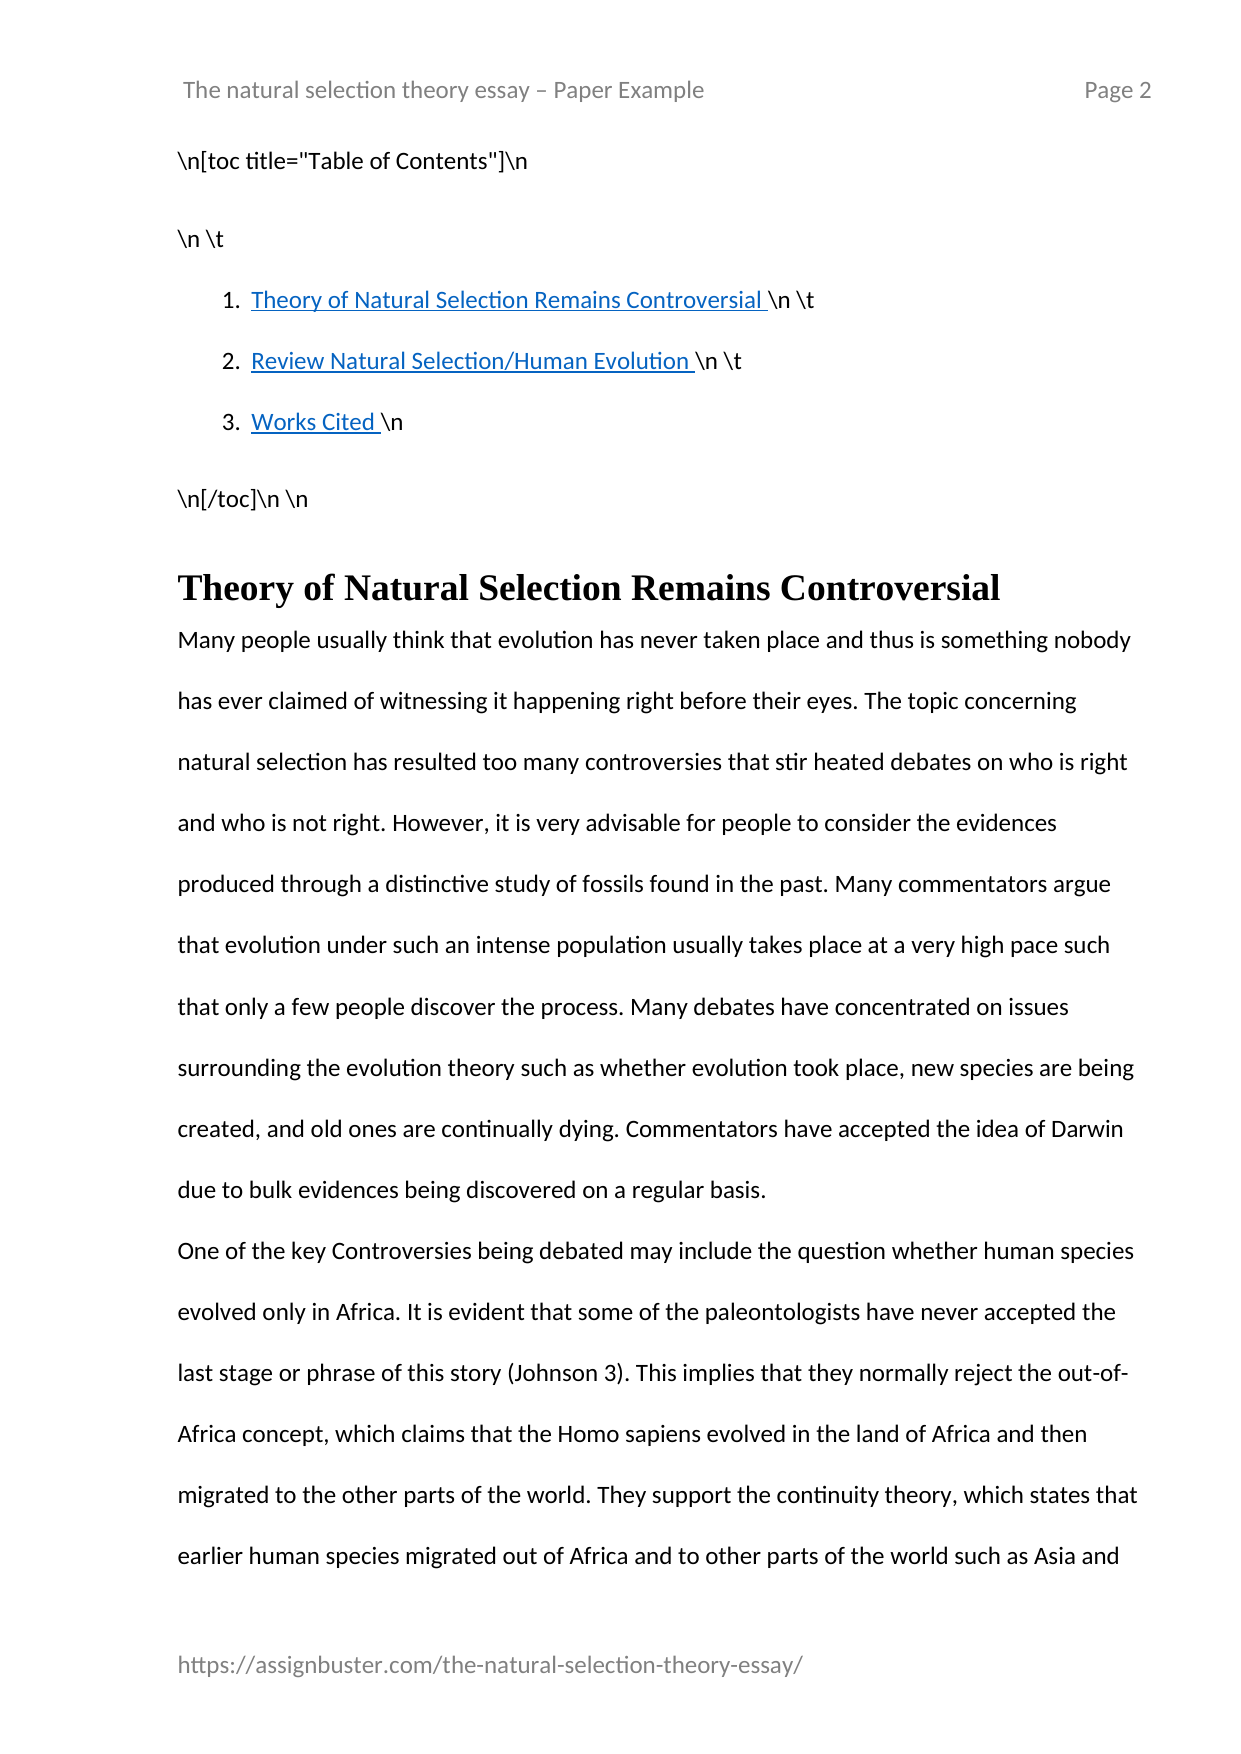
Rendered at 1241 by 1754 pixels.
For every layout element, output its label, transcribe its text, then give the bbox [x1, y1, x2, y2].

list Theory of Natural Selection Remains Controversial \n \t [222, 284, 1152, 314]
list Works Cited \n [222, 406, 1152, 436]
text \n[toc title="Table of Contents"]\n [177, 145, 1152, 176]
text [177, 624, 1152, 1571]
subtitle Theory of Natural Selection Remains Controversial [177, 565, 1152, 608]
list Review Natural Selection/Human Evolution \n \t [222, 345, 1152, 375]
list \n \t [177, 223, 1152, 253]
text \n[/toc]\n \n [177, 483, 1152, 514]
